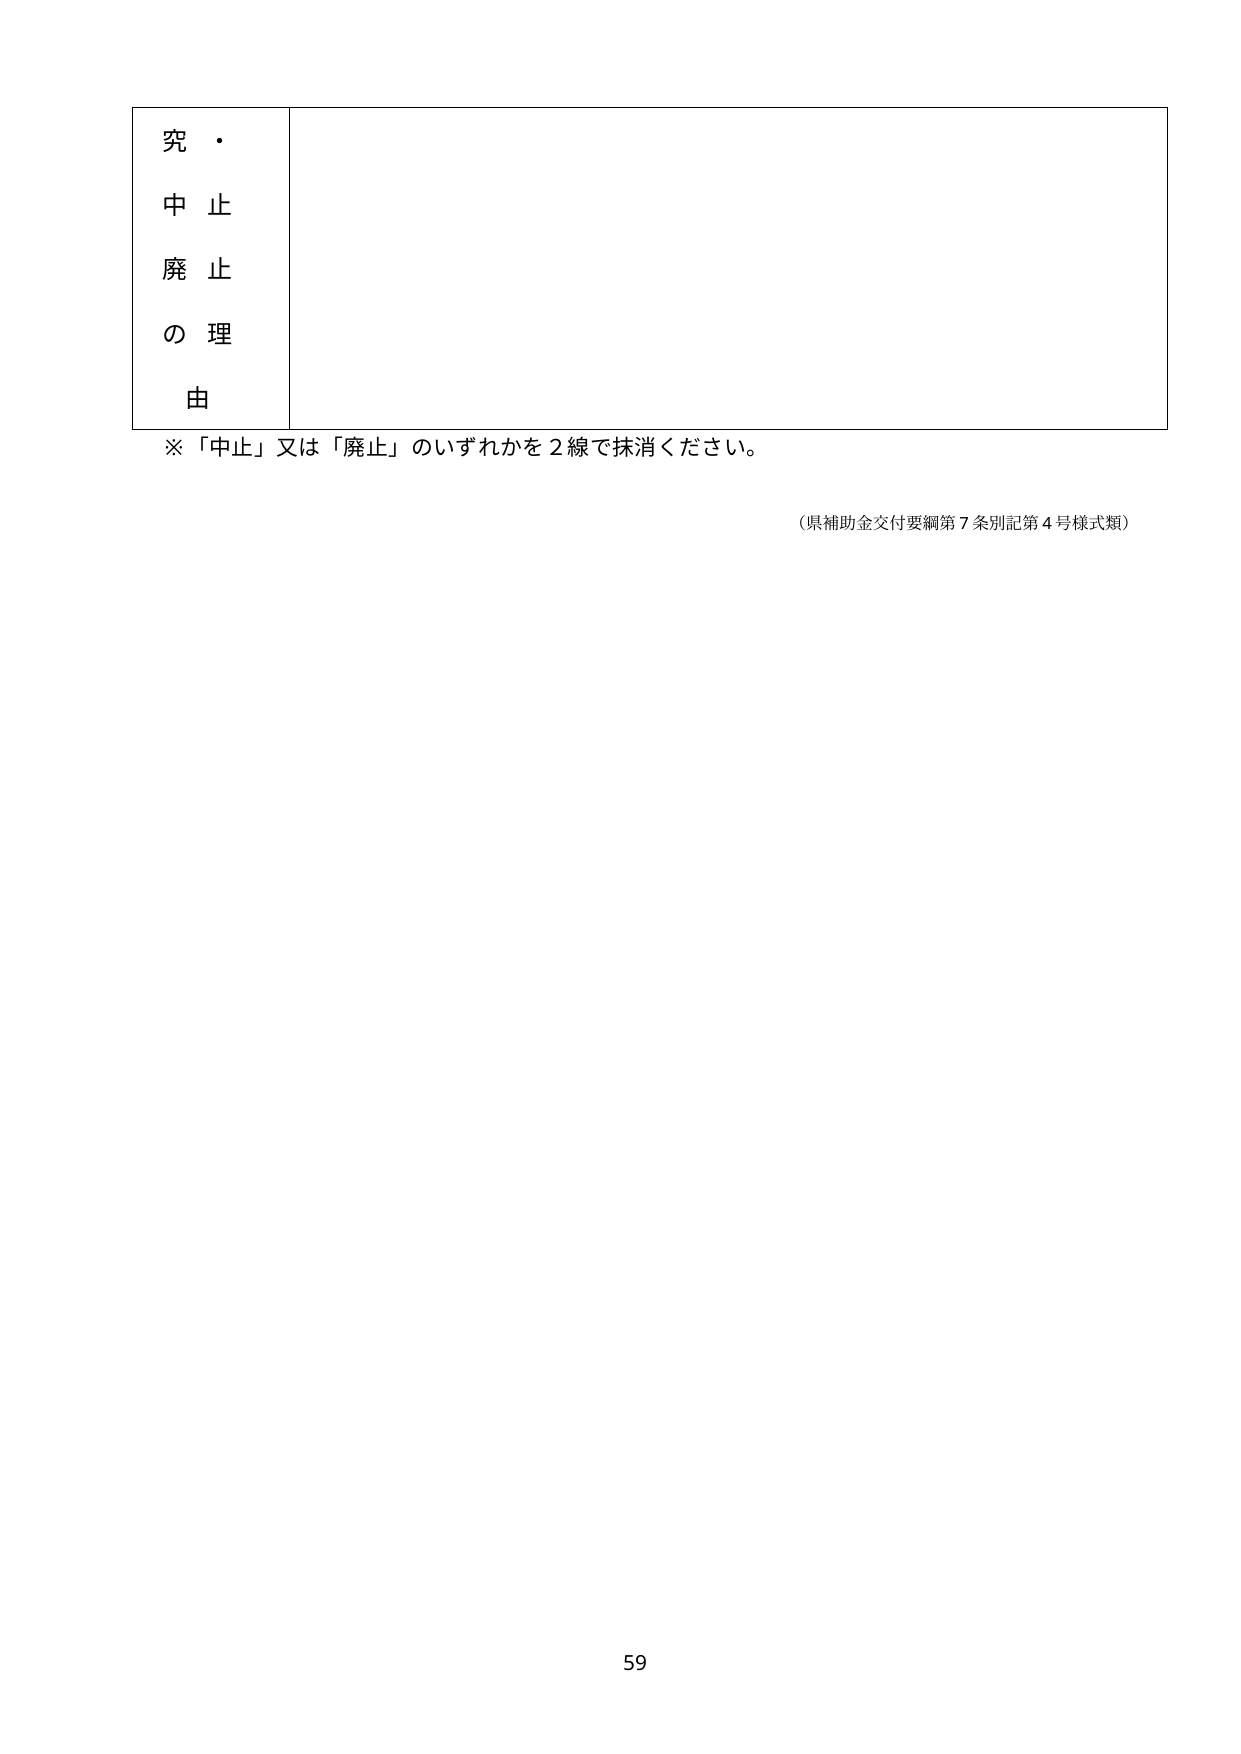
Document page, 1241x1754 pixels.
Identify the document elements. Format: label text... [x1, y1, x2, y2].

table_cell 研究・中止廃止の理由 [133, 108, 289, 428]
table_cell [290, 108, 1167, 428]
text ※「中止」又は「廃止」のいずれかを２線で抹消ください。別記第７号様式 [120, 429, 1150, 462]
